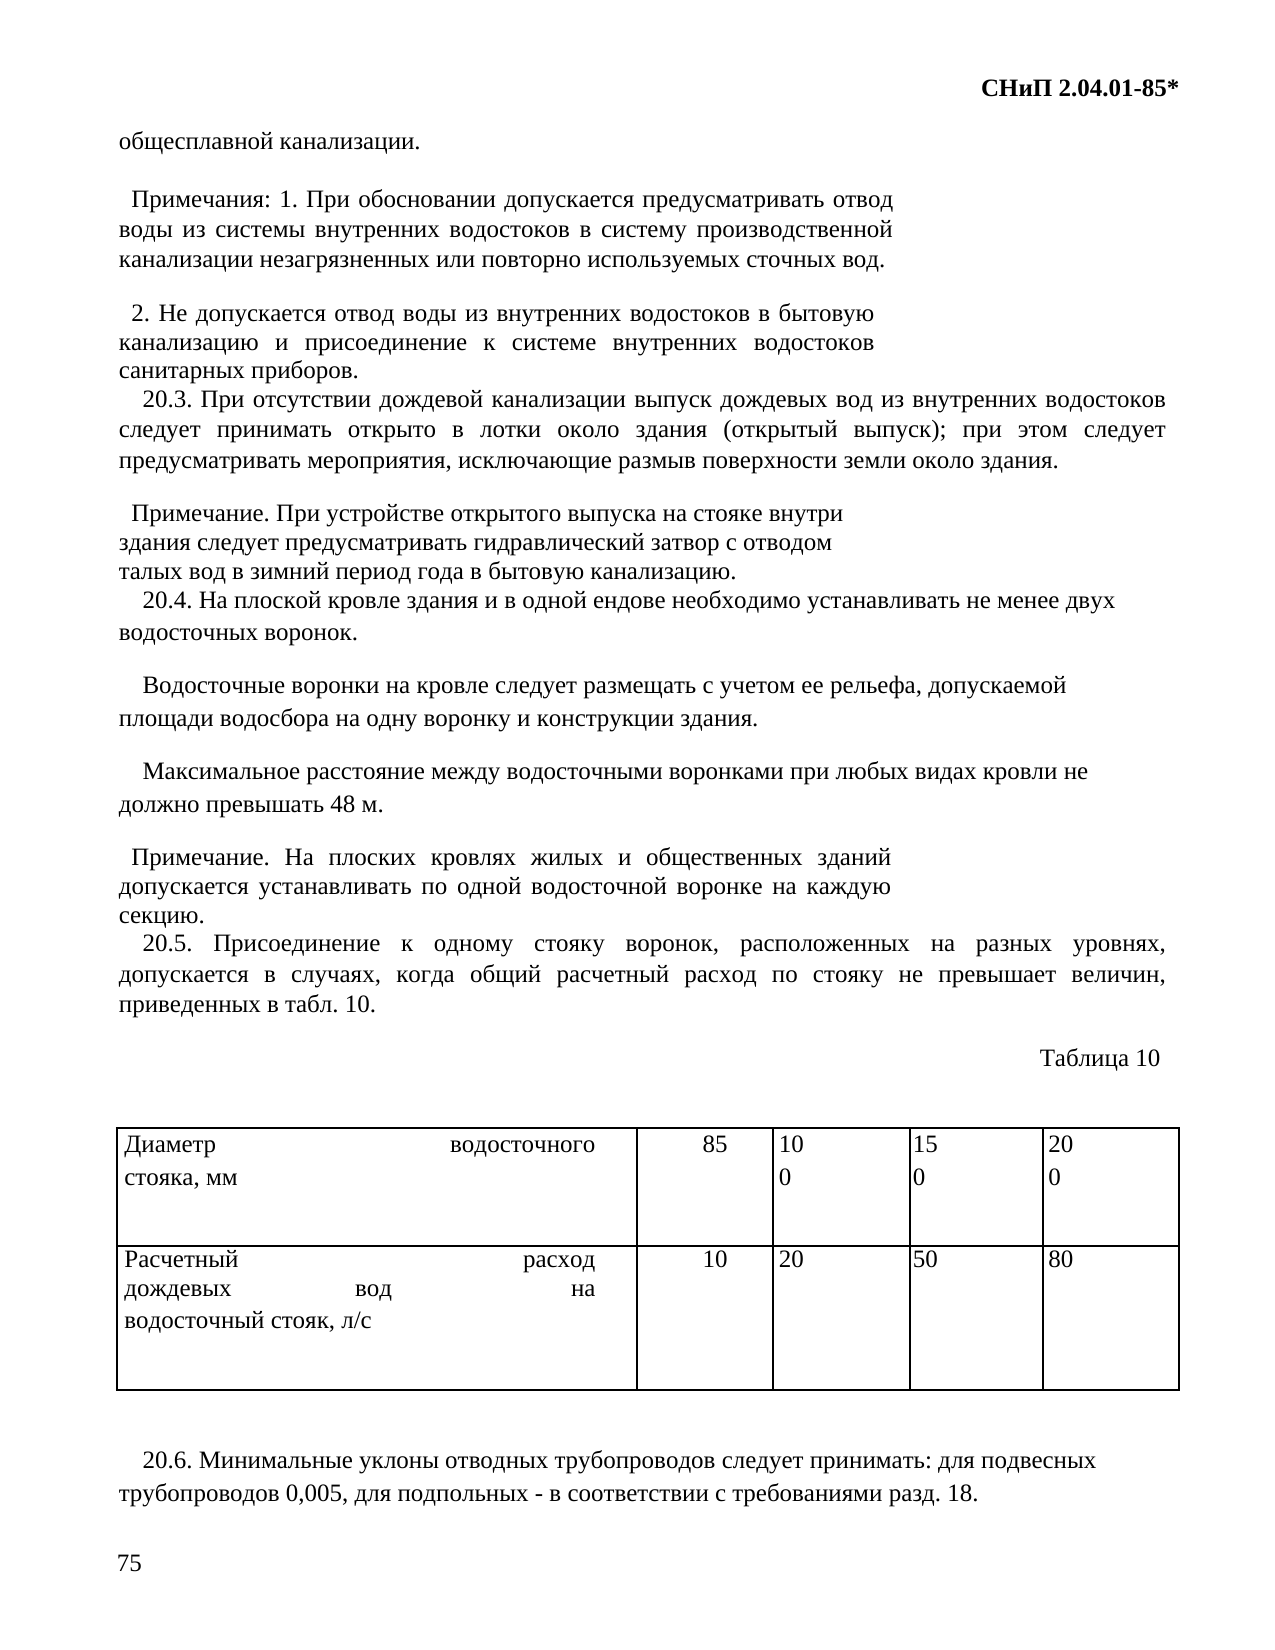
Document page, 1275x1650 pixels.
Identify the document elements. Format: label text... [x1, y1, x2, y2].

text 2. Не допускается отвод воды из внутренних водостоков в бытовую канализацию и присоединение к системе внутренних водостоков санитарных приборов. [119, 298, 875, 384]
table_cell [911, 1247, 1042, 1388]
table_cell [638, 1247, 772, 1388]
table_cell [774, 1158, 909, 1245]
text Водосточные воронки на кровле следует размещать с учетом ее рельефа, допускаемой площади водосбора на одну воронку и конструкции здания. [119, 671, 1167, 732]
text 20.5. Присоединение к одному стояку воронок, расположенных на разных уровнях, допускается в случаях, когда общий расчетный расход по стояку не превышает величин, приведенных в табл. 10. [119, 928, 1167, 1018]
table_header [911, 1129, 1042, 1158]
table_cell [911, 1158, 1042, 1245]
text 75 [117, 1548, 1179, 1577]
text Примечание. При устройстве открытого выпуска на стояке внутри здания следует предусматривать гидравлический затвор с отводом талых вод в зимний период года в бытовую канализацию. [119, 498, 902, 585]
text 20.4. На плоской кровле здания и в одной ендове необходимо устанавливать не менее двух водосточных воронок. [119, 585, 1167, 646]
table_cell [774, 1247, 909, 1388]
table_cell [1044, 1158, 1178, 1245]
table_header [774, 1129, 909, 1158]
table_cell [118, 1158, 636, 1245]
text общесплавной канализации. [119, 126, 1179, 155]
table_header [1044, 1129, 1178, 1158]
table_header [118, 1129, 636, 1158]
text 20.3. При отсутствии дождевой канализации выпуск дождевых вод из внутренних водостоков следует принимать открыто в лотки около здания (открытый выпуск); при этом следует предусматривать мероприятия, исключающие размыв поверхности земли около здания. [119, 384, 1167, 474]
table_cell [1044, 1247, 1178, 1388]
text 20.6. Минимальные уклоны отводных трубопроводов следует принимать: для подвесных трубопроводов 0,005, для подпольных - в соответствии с требованиями разд. 18. [119, 1446, 1167, 1507]
text Примечание. На плоских кровлях жилых и общественных зданий допускается устанавливать по одной водосточной воронке на каждую секцию. [119, 842, 892, 928]
text СНиП 2.04.01-85* [117, 73, 1179, 101]
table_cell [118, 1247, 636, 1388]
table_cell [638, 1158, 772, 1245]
text Таблица 10 [1039, 1043, 1179, 1071]
text Примечания: 1. При обосновании допускается предусматривать отвод воды из системы внутренних водостоков в систему производственной канализации незагрязненных или повторно используемых сточных вод. [119, 184, 894, 273]
text Максимальное расстояние между водосточными воронками при любых видах кровли не должно превышать 48 м. [119, 756, 1167, 817]
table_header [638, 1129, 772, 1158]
